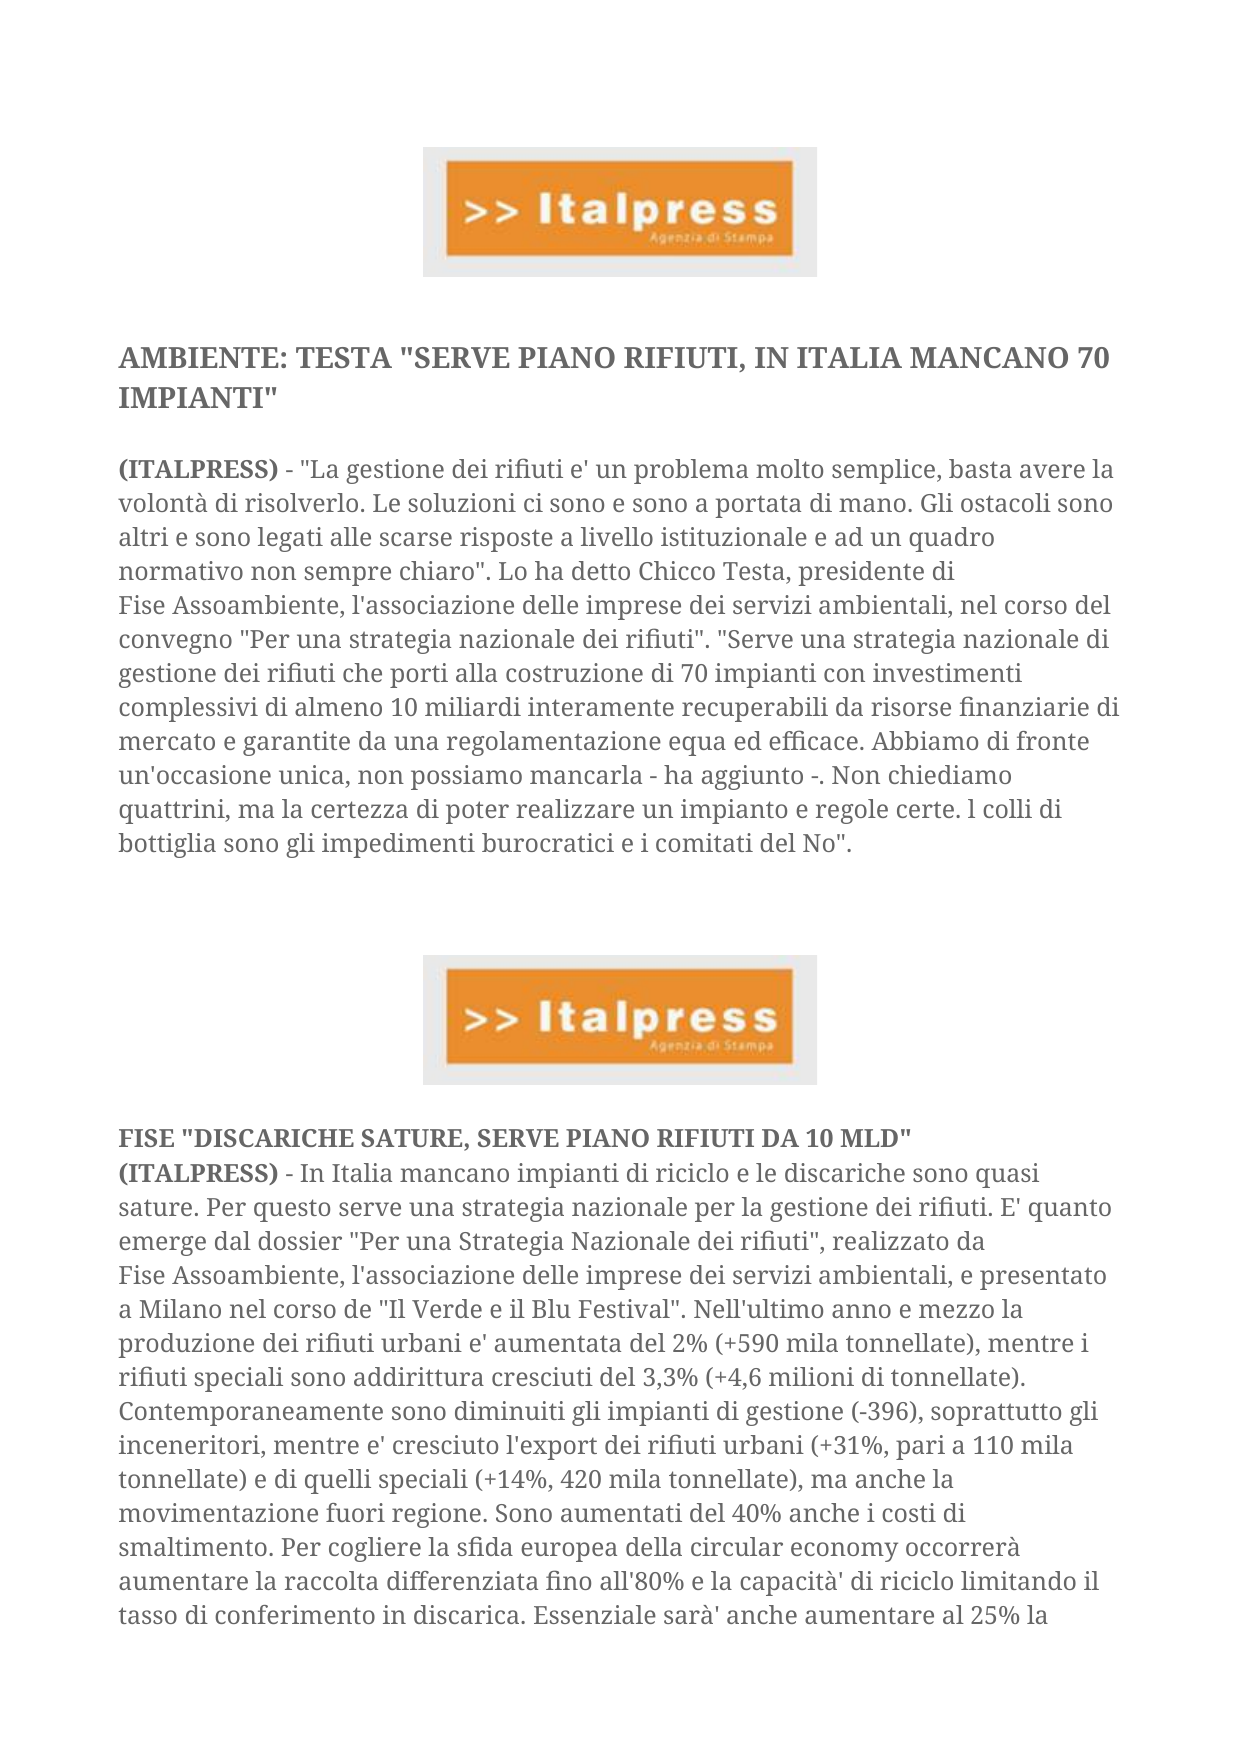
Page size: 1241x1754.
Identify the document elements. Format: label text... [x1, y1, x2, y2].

text AMBIENTE: TESTA "SERVE PIANO RIFIUTI, IN ITALIA MANCANO 70 IMPIANTI" [118, 338, 1122, 417]
picture [423, 955, 818, 1085]
picture [423, 147, 818, 277]
text (ITALPRESS) - "La gestione dei rifiuti e' un problema molto semplice, basta avere la volontà di risolverlo. Le soluzioni ci sono e sono a portata di mano. Gli ostacoli sono altri e sono legati alle scarse risposte a livello istituzionale e ad un quadro normativo non sempre chiaro". Lo ha detto Chicco Testa, presidente di Fise Assoambiente, l'associazione delle imprese dei servizi ambientali, nel corso del convegno "Per una strategia nazionale dei rifiuti". "Serve una strategia nazionale di gestione dei rifiuti che porti alla costruzione di 70 impianti con investimenti complessivi di almeno 10 miliardi interamente recuperabili da risorse finanziarie di mercato e garantite da una regolamentazione equa ed efficace. Abbiamo di fronte un'occasione unica, non possiamo mancarla - ha aggiunto -. Non chiediamo quattrini, ma la certezza di poter realizzare un impianto e regole certe. l colli di bottiglia sono gli impedimenti burocratici e i comitati del No". [118, 417, 1122, 860]
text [118, 1121, 1122, 1632]
